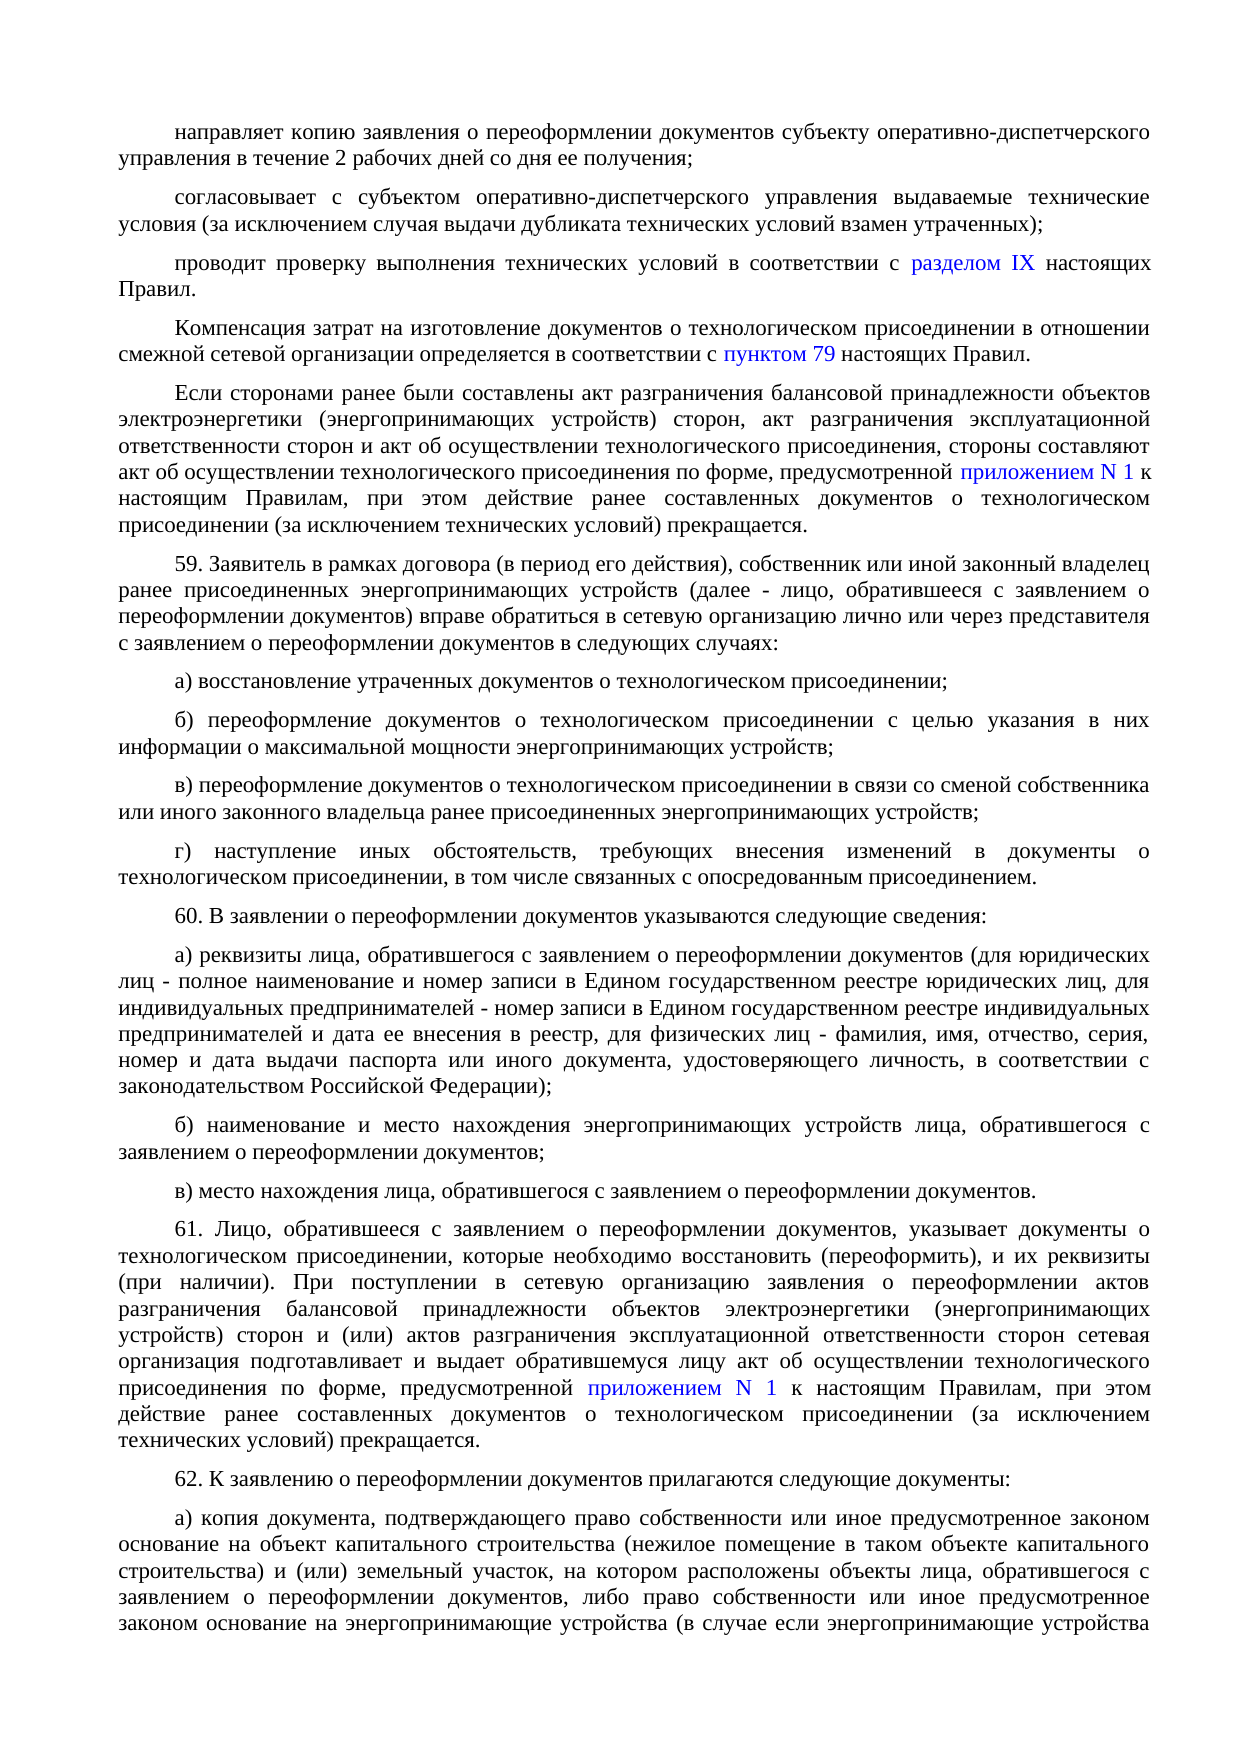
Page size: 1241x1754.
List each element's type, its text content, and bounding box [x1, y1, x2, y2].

text б) переоформление документов о технологическом присоединении с целью указания в них информации о максимальной мощности энергопринимающих устройств; [118, 706, 1152, 759]
text Если сторонами ранее были составлены акт разграничения балансовой принадлежности объектов электроэнергетики (энергопринимающих устройств) сторон, акт разграничения эксплуатационной ответственности сторон и акт об осуществлении технологического присоединения, стороны составляют акт об осуществлении технологического присоединения по форме, предусмотренной приложением N 1 к настоящим Правилам, при этом действие ранее составленных документов о технологическом присоединении (за исключением технических условий) прекращается. [118, 379, 1152, 537]
text 60. В заявлении о переоформлении документов указываются следующие сведения: [118, 902, 1152, 928]
text Компенсация затрат на изготовление документов о технологическом присоединении в отношении смежной сетевой организации определяется в соответствии с пунктом 79 настоящих Правил. [118, 314, 1152, 366]
text 59. Заявитель в рамках договора (в период его действия), собственник или иной законный владелец ранее присоединенных энергопринимающих устройств (далее - лицо, обратившееся с заявлением о переоформлении документов) вправе обратиться в сетевую организацию лично или через представителя с заявлением о переоформлении документов в следующих случаях: [118, 549, 1152, 655]
text в) место нахождения лица, обратившегося с заявлением о переоформлении документов. [118, 1177, 1152, 1203]
text г) наступление иных обстоятельств, требующих внесения изменений в документы о технологическом присоединении, в том числе связанных с опосредованным присоединением. [118, 837, 1152, 889]
text а) восстановление утраченных документов о технологическом присоединении; [118, 667, 1152, 694]
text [118, 1504, 1152, 1636]
text направляет копию заявления о переоформлении документов субъекту оперативно-диспетчерского управления в течение 2 рабочих дней со дня ее получения; [118, 118, 1152, 171]
text а) реквизиты лица, обратившегося с заявлением о переоформлении документов (для юридических лиц - полное наименование и номер записи в Едином государственном реестре юридических лиц, для индивидуальных предпринимателей - номер записи в Едином государственном реестре индивидуальных предпринимателей и дата ее внесения в реестр, для физических лиц - фамилия, имя, отчество, серия, номер и дата выдачи паспорта или иного документа, удостоверяющего личность, в соответствии с законодательством Российской Федерации); [118, 941, 1152, 1099]
text 62. К заявлению о переоформлении документов прилагаются следующие документы: [118, 1465, 1152, 1492]
text проводит проверку выполнения технических условий в соответствии с разделом IX настоящих Правил. [118, 248, 1152, 301]
text в) переоформление документов о технологическом присоединении в связи со сменой собственника или иного законного владельца ранее присоединенных энергопринимающих устройств; [118, 772, 1152, 824]
text согласовывает с субъектом оперативно-диспетчерского управления выдаваемые технические условия (за исключением случая выдачи дубликата технических условий взамен утраченных); [118, 183, 1152, 236]
text 61. Лицо, обратившееся с заявлением о переоформлении документов, указывает документы о технологическом присоединении, которые необходимо восстановить (переоформить), и их реквизиты (при наличии). При поступлении в сетевую организацию заявления о переоформлении актов разграничения балансовой принадлежности объектов электроэнергетики (энергопринимающих устройств) сторон и (или) актов разграничения эксплуатационной ответственности сторон сетевая организация подготавливает и выдает обратившемуся лицу акт об осуществлении технологического присоединения по форме, предусмотренной приложением N 1 к настоящим Правилам, при этом действие ранее составленных документов о технологическом присоединении (за исключением технических условий) прекращается. [118, 1216, 1152, 1453]
text б) наименование и место нахождения энергопринимающих устройств лица, обратившегося с заявлением о переоформлении документов; [118, 1111, 1152, 1164]
